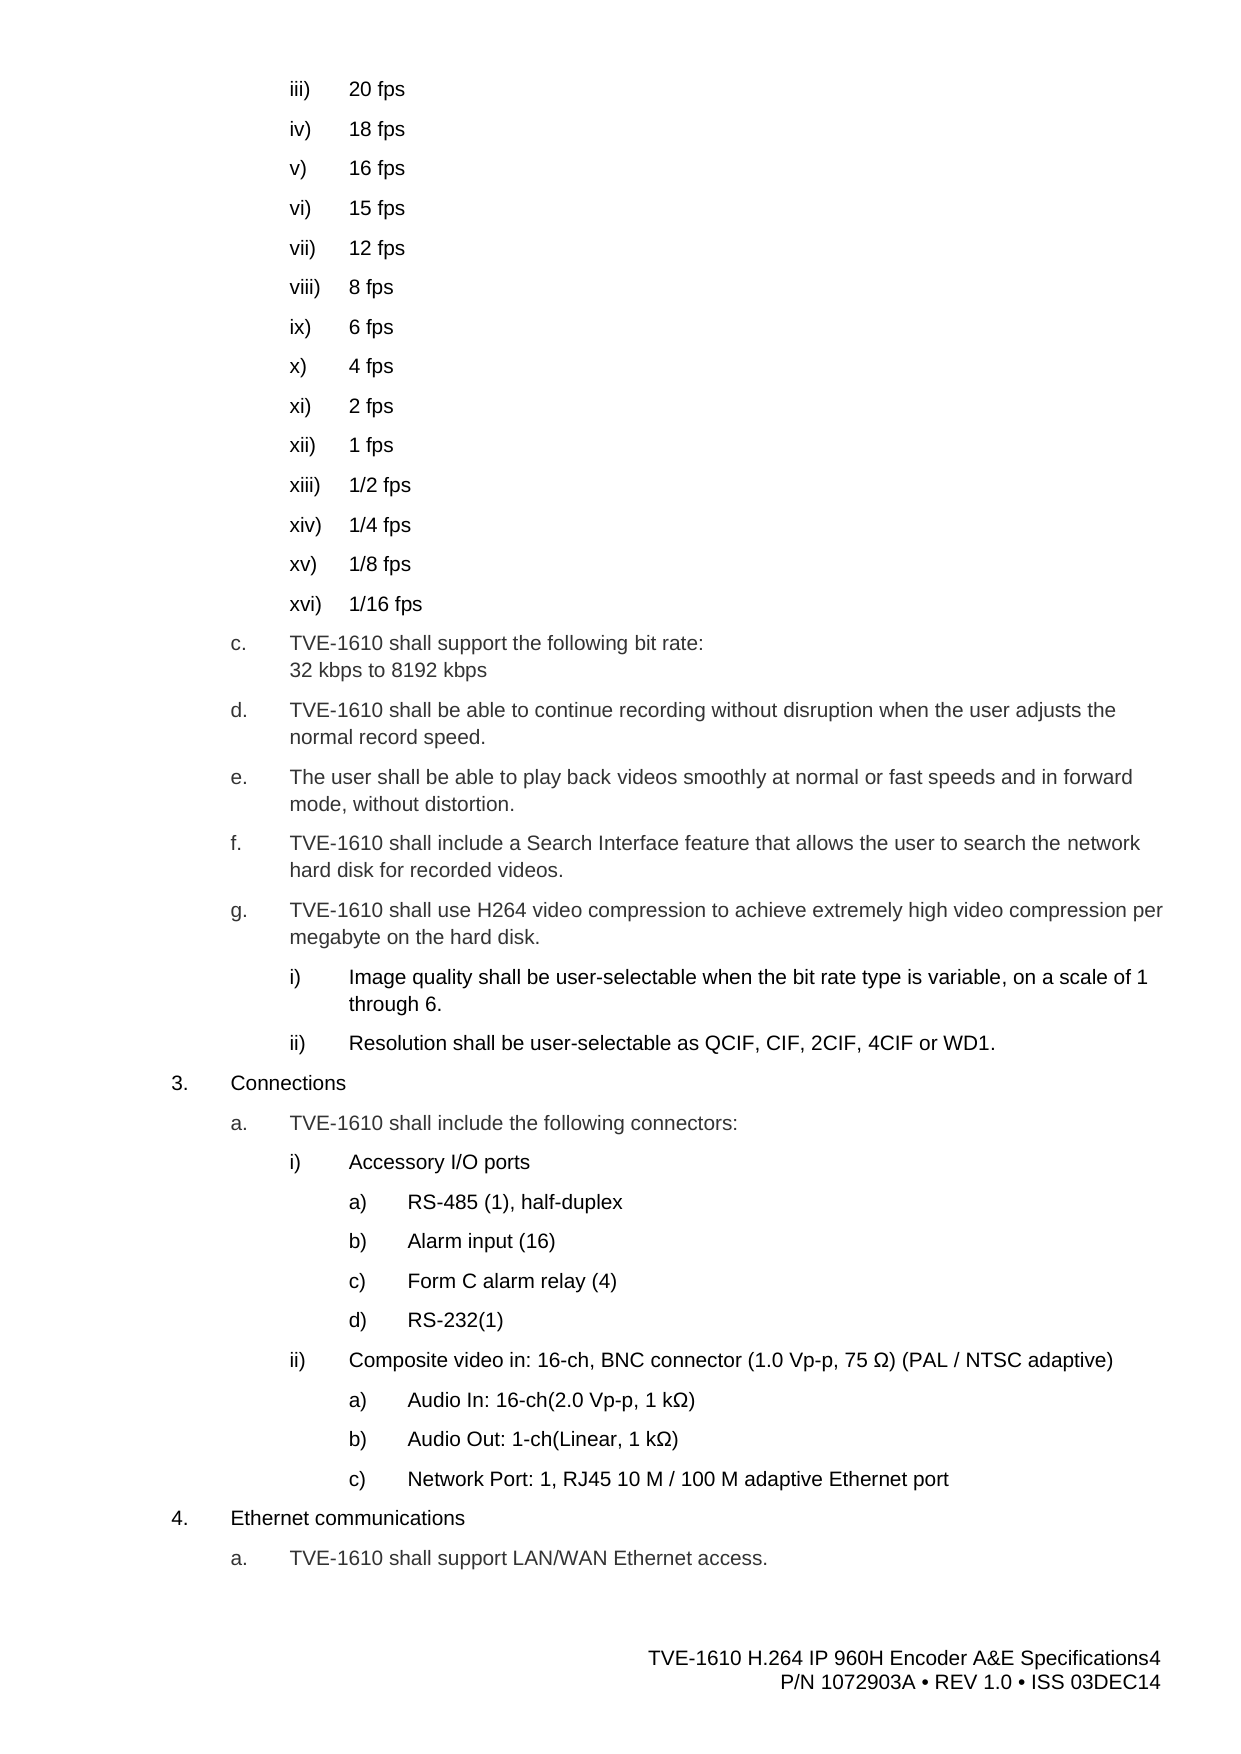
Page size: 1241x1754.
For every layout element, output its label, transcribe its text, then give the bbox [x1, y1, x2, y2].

subtitle 1 fps [289, 431, 1165, 458]
subtitle Composite video in: 16-ch, BNC connector (1.0 Vp-p, 75 Ω) (PAL / NTSC adaptive) [289, 1346, 1165, 1373]
subtitle 1/16 fps [289, 589, 1165, 617]
subtitle The user shall be able to play back videos smoothly at normal or fast speeds and in forward mode, without distortion. [230, 762, 1165, 817]
subtitle Audio In: 16-ch(2.0 Vp-p, 1 kΩ) [348, 1385, 1165, 1412]
subtitle RS-232(1) [348, 1306, 1165, 1333]
subtitle Alarm input (16) [348, 1227, 1165, 1254]
subtitle 20 fps [289, 75, 1165, 102]
subtitle 4 fps [289, 352, 1165, 379]
subtitle RS-485 (1), half-duplex [348, 1187, 1165, 1214]
subtitle 1/4 fps [289, 510, 1165, 537]
subtitle 18 fps [289, 114, 1165, 142]
subtitle 16 fps [289, 154, 1165, 181]
subtitle TVE-1610 shall support the following bit rate: 32 kbps to 8192 kbps [230, 629, 1165, 683]
subtitle Accessory I/O ports [289, 1148, 1165, 1175]
subtitle 1/8 fps [289, 550, 1165, 577]
subtitle Resolution shall be user-selectable as QCIF, CIF, 2CIF, 4CIF or WD1. [289, 1029, 1165, 1056]
subtitle Ethernet communications [171, 1504, 1165, 1531]
subtitle Connections [171, 1069, 1165, 1096]
subtitle TVE-1610 shall include a Search Interface feature that allows the user to search the network hard disk for recorded videos. [230, 829, 1165, 883]
subtitle 1/2 fps [289, 471, 1165, 498]
subtitle Form C alarm relay (4) [348, 1267, 1165, 1294]
subtitle 6 fps [289, 312, 1165, 339]
subtitle 15 fps [289, 194, 1165, 221]
subtitle 8 fps [289, 273, 1165, 300]
subtitle Image quality shall be user-selectable when the bit rate type is variable, on a scale of 1 through 6. [289, 962, 1165, 1017]
subtitle Network Port: 1, RJ45 10 M / 100 M adaptive Ethernet port [348, 1464, 1165, 1492]
subtitle 12 fps [289, 233, 1165, 260]
subtitle TVE-1610 shall include the following connectors: [230, 1108, 1165, 1135]
subtitle Audio Out: 1-ch(Linear, 1 kΩ) [348, 1425, 1165, 1452]
subtitle TVE-1610 shall be able to continue recording without disruption when the user adjusts the normal record speed. [230, 696, 1165, 750]
subtitle 2 fps [289, 392, 1165, 419]
subtitle TVE-1610 shall use H264 video compression to achieve extremely high video compression per megabyte on the hard disk. [230, 896, 1165, 950]
subtitle TVE-1610 shall support LAN/WAN Ethernet access. [230, 1544, 1165, 1571]
